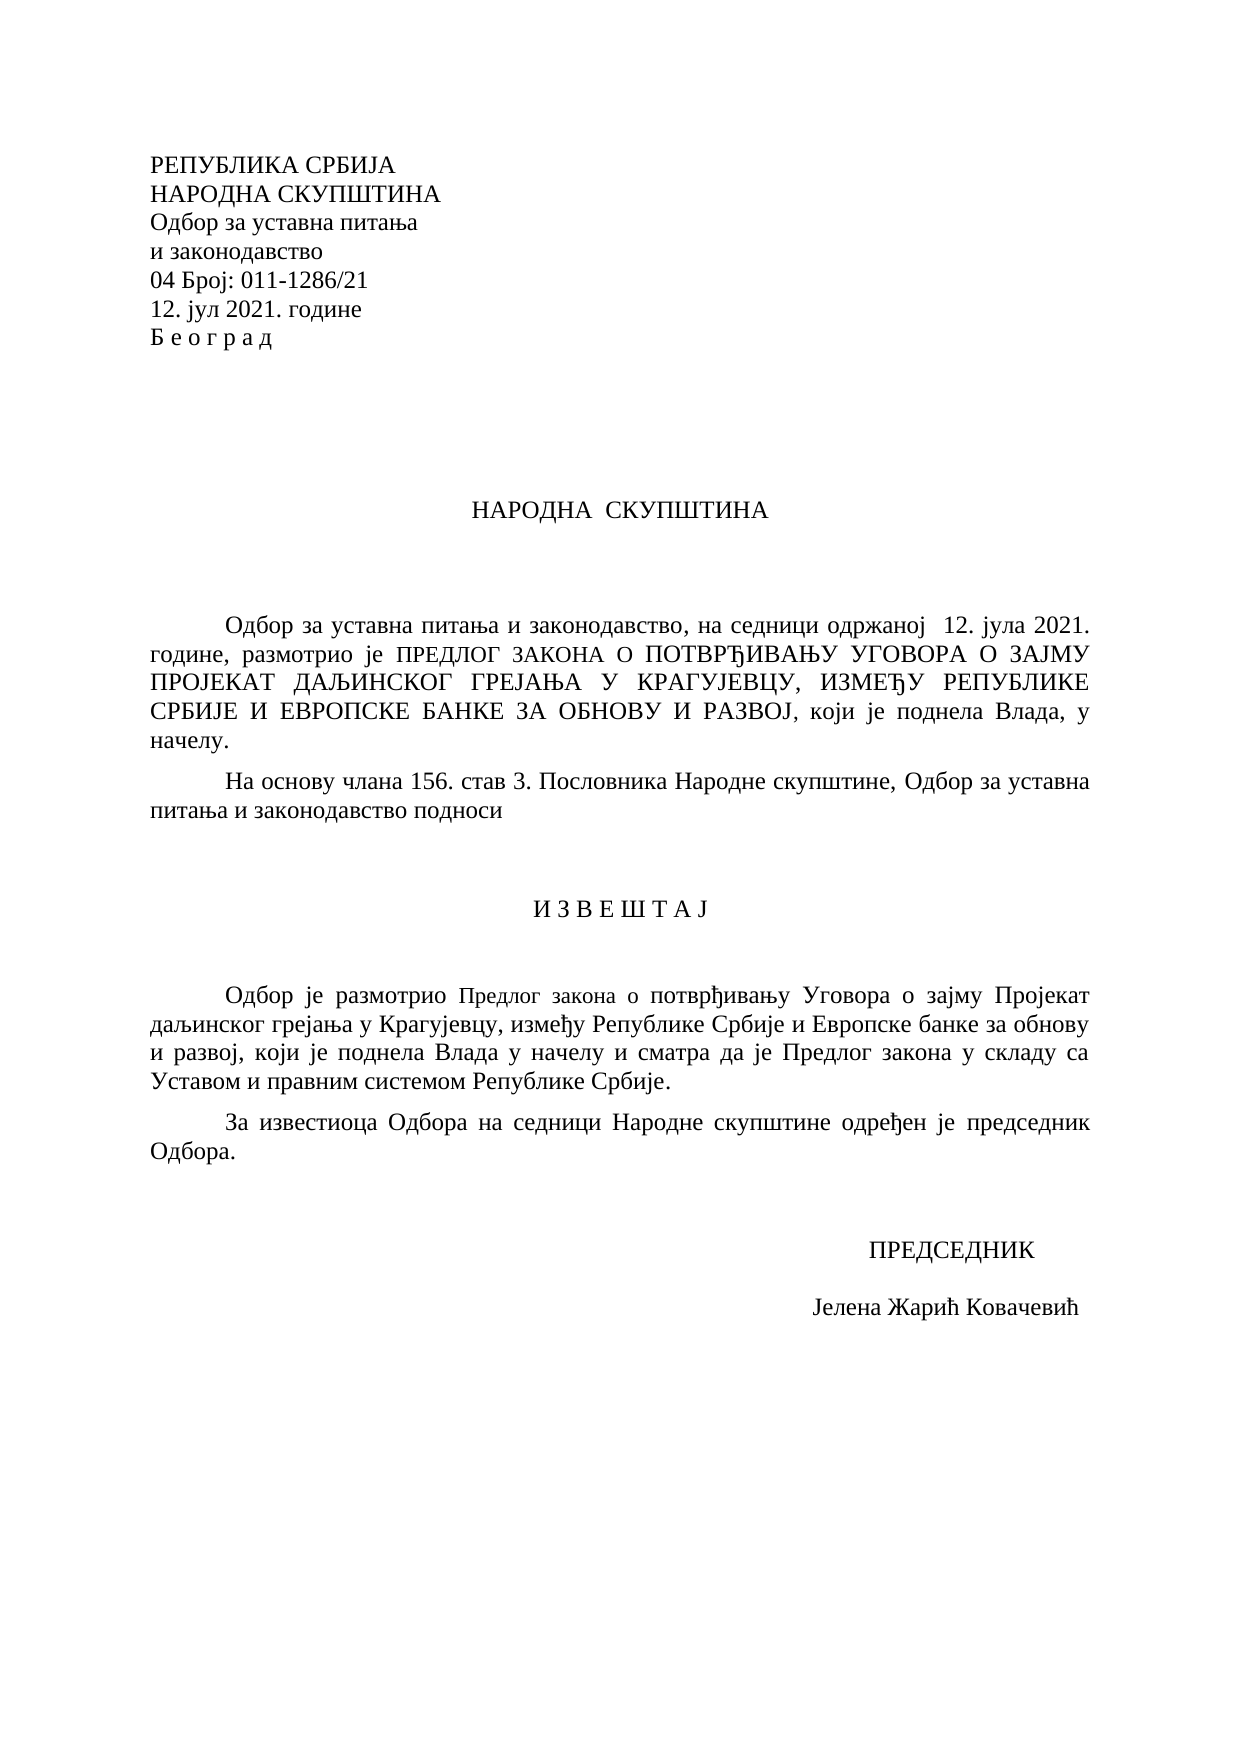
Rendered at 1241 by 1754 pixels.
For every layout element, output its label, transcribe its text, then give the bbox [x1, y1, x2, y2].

text Јелена Жарић Ковачевић [150, 1292, 1090, 1321]
text На основу члана 156. став 3. Пословника Народне скупштине, Одбор за уставна питања и законодавство подноси [150, 766, 1090, 824]
text НАРОДНА СКУПШТИНА [150, 495, 1090, 524]
text и законодавство [150, 236, 1090, 265]
text НАРОДНА СКУПШТИНА [150, 179, 1090, 207]
text Одбор је размотрио Предлог закона о потврђивању Уговора о зајму Пројекат даљинског грејања у Крагујевцу, између Републике Србије и Европске банке за обнову и развој, који је поднела Влада у начелу и сматра да је Предлог закона у складу са Уставом и правним системом Републике Србије. [150, 980, 1090, 1095]
text За известиоца Одбора на седници Народне скупштине одређен је председник Одбора. [150, 1107, 1090, 1165]
text И З В Е Ш Т А Ј [150, 894, 1090, 922]
text Б е о г р а д [150, 322, 1090, 351]
text ПРЕДСЕДНИК [150, 1235, 1090, 1264]
text РЕПУБЛИКА СРБИЈА [150, 150, 1090, 179]
text Одбор за уставна питања [150, 207, 1090, 236]
text 12. јул 2021. године [150, 294, 1090, 322]
text Одбор за уставна питања и законодавство, на седници одржаној 12. јула 2021. године, размотрио је ПРЕДЛОГ ЗАКОНА О ПОТВРЂИВАЊУ УГОВОРА О ЗАЈМУ ПРОЈЕКАТ ДАЉИНСКОГ ГРЕЈАЊА У КРАГУЈЕВЦУ, ИЗМЕЂУ РЕПУБЛИКЕ СРБИЈЕ И ЕВРОПСКЕ БАНКЕ ЗА ОБНОВУ И РАЗВОЈ, који је поднела Влада, у начелу. [150, 610, 1090, 754]
text 04 Број: 011-1286/21 [150, 265, 1090, 294]
